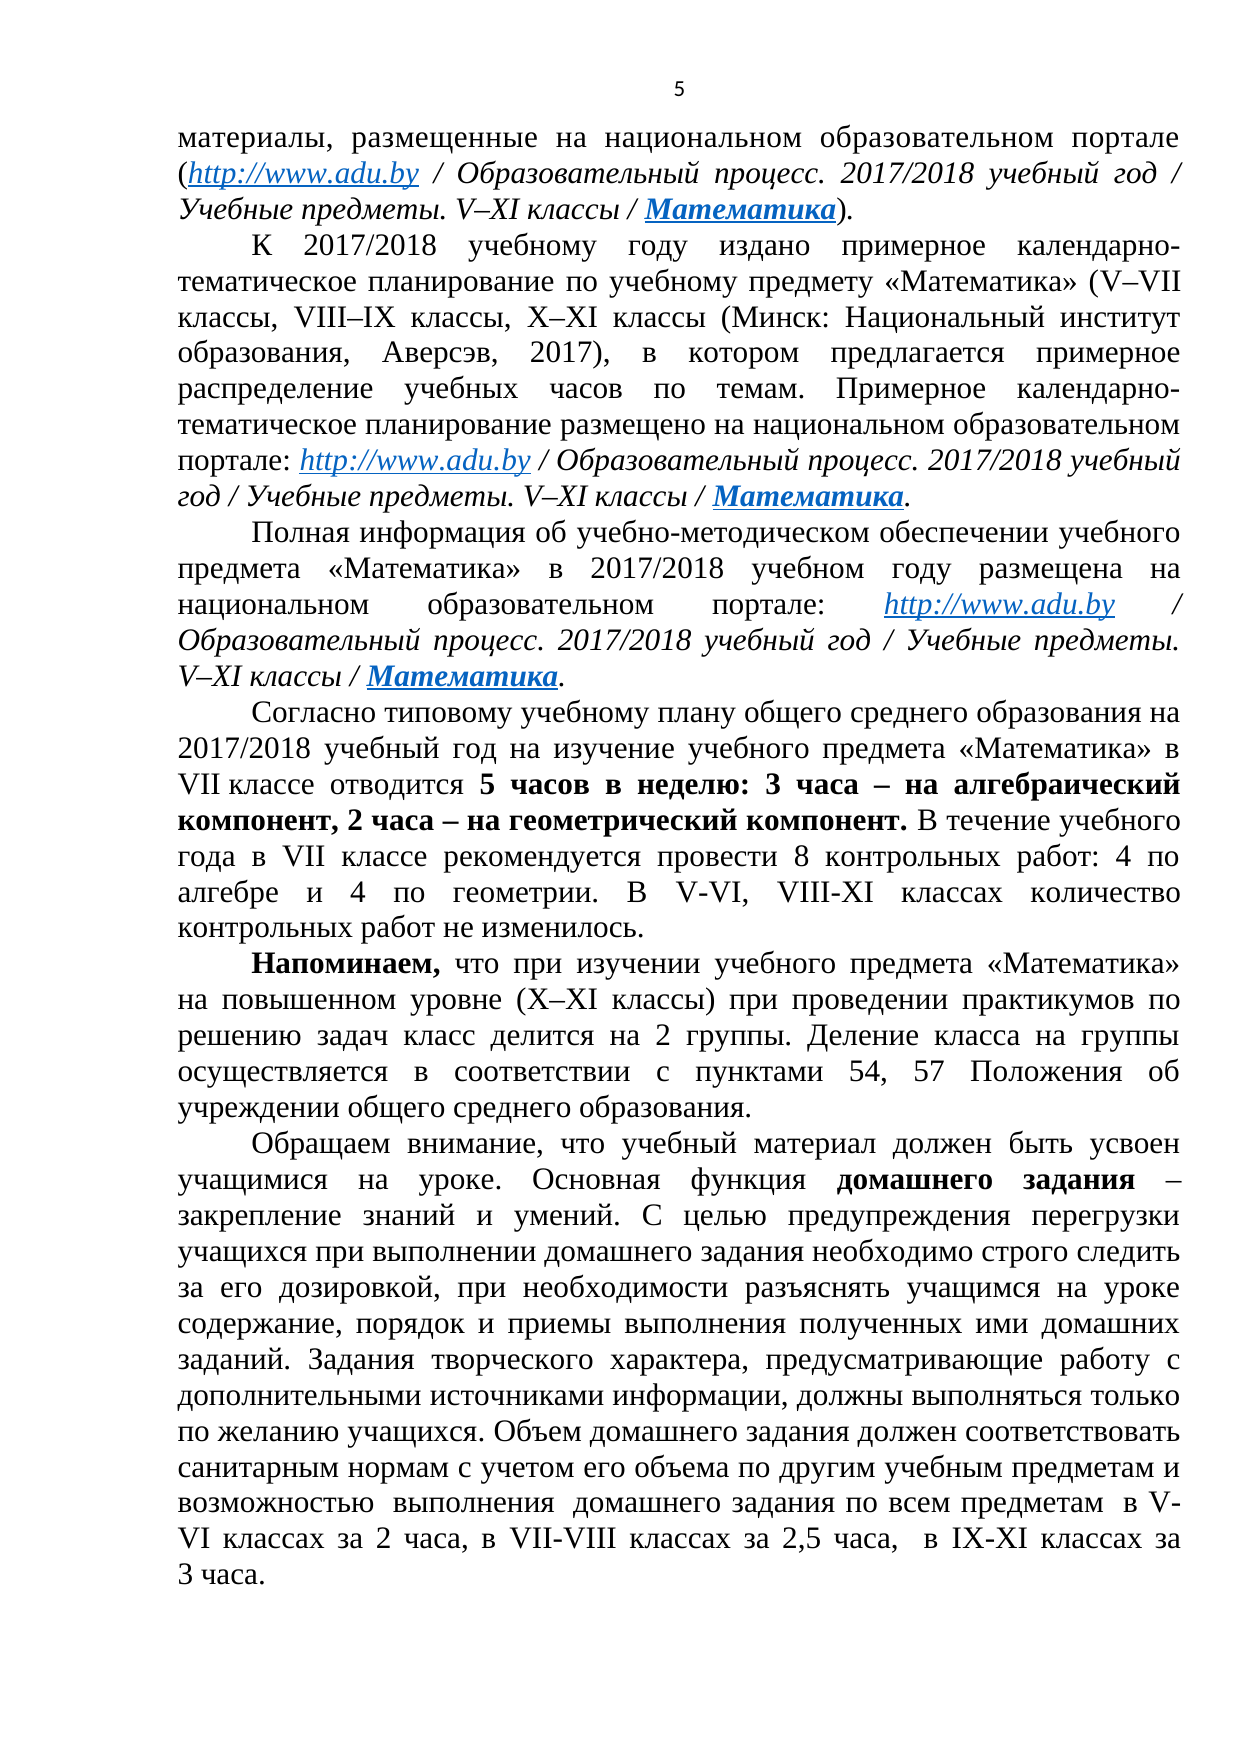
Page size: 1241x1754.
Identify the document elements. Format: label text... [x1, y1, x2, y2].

text Согласно типовому учебному плану общего среднего образования на 2017/2018 учебный год на изучение учебного предмета «Математика» в VII классе отводится 5 часов в неделю: 3 часа – на алгебраический компонент, 2 часа – на геометрический компонент. В течение учебного года в VII классе рекомендуется провести 8 контрольных работ: 4 по алгебре и 4 по геометрии. В V-VI, VIII-XI классах количество контрольных работ не изменилось. [177, 693, 1181, 945]
text Обращаем внимание, что учебный материал должен быть усвоен учащимися на уроке. Основная функция домашнего задания – закрепление знаний и умений. С целью предупреждения перегрузки учащихся при выполнении домашнего задания необходимо строго следить за его дозировкой, при необходимости разъяснять учащимся на уроке содержание, порядок и приемы выполнения полученных ими домашних заданий. Задания творческого характера, предусматривающие работу с дополнительными источниками информации, должны выполняться только по желанию учащихся. Объем домашнего задания должен соответствовать санитарным нормам с учетом его объема по другим учебным предметам и возможностью выполнения домашнего задания по всем предметам в V-VI классах за 2 часа, в VII-VIII классах за 2,5 часа, в IX-XI классах за 3 часа. [177, 1124, 1181, 1592]
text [177, 118, 1181, 226]
text Напоминаем, что при изучении учебного предмета «Математика» на повышенном уровне (X–XI классы) при проведении практикумов по решению задач класс делится на 2 группы. Деление класса на группы осуществляется в соответствии с пунктами 54, 57 Положения об учреждении общего среднего образования. [177, 945, 1181, 1124]
text К 2017/2018 учебному году издано примерное календарно-тематическое планирование по учебному предмету «Математика» (V–VII классы, VIII–IX классы, X–XI классы (Минск: Национальный институт образования, Аверсэв, 2017), в котором предлагается примерное распределение учебных часов по темам. Примерное календарно-тематическое планирование размещено на национальном образовательном портале: http://www.adu.by / Образовательный процесс. 2017/2018 учебный год / Учебные предметы. V–XI классы / Математика. [177, 226, 1181, 513]
text Полная информация об учебно-методическом обеспечении учебного предмета «Математика» в 2017/2018 учебном году размещена на национальном образовательном портале: http://www.adu.by / Образовательный процесс. 2017/2018 учебный год / Учебные предметы. V–XI классы / Математика. [177, 513, 1181, 693]
